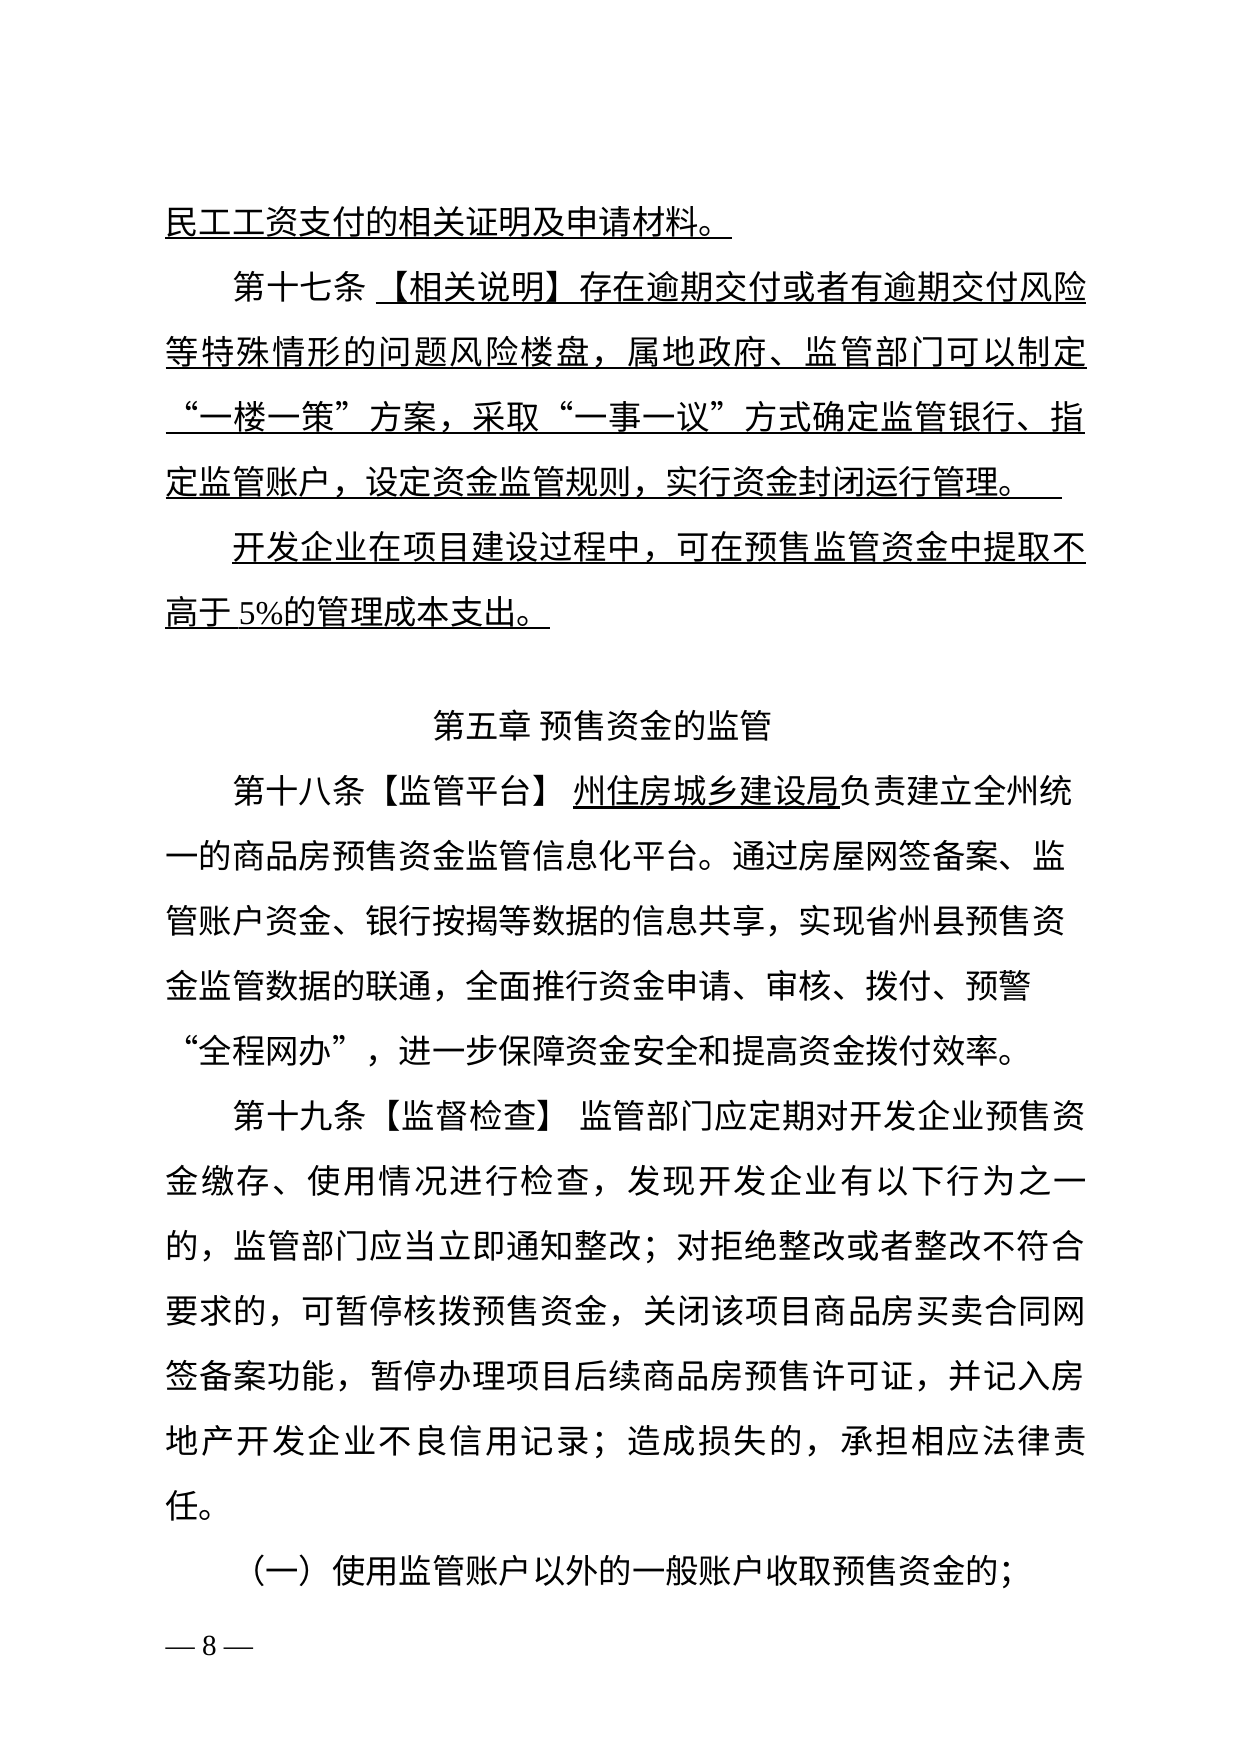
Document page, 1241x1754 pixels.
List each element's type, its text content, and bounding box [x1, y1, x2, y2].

list 第十七条 【相关说明】存在逾期交付或者有逾期交付风险等特殊情形的问题风险楼盘，属地政府、监管部门可以制定“一楼一策”方案，采取“一事一议”方式确定监管银行、指定监管账户，设定资金监管规则，实行资金封闭运行管理。 [165, 252, 1087, 367]
text （一）使用监管账户以外的一般账户收取预售资金的； [165, 1537, 1087, 1602]
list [165, 187, 1087, 252]
list 开发企业在项目建设过程中，可在预售监管资金中提取不高于5%的管理成本支出。 [165, 512, 1087, 642]
list 第十九条【监督检查】 监管部门应定期对开发企业预售资金缴存、使用情况进行检查，发现开发企业有以下行为之一的，监管部门应当立即通知整改；对拒绝整改或者整改不符合要求的，可暂停核拨预售资金，关闭该项目商品房买卖合同网签备案功能，暂停办理项目后续商品房预售许可证，并记入房地产开发企业不良信用记录；造成损失的，承担相应法律责任。 [165, 1082, 1087, 1537]
list 第十八条【监管平台】 州住房城乡建设局负责建立全州统一的商品房预售资金监管信息化平台。通过房屋网签备案、监管账户资金、银行按揭等数据的信息共享，实现省州县预售资金监管数据的联通，全面推行资金申请、审核、拨付、预警“全程网办”，进一步保障资金安全和提高资金拨付效率。 [165, 757, 1087, 1082]
list 第十七条 【相关说明】存在逾期交付或者有逾期交付风险等特殊情形的问题风险楼盘，属地政府、监管部门可以制定“一楼一策”方案，采取“一事一议”方式确定监管银行、指定监管账户，设定资金监管规则，实行资金封闭运行管理。 [165, 368, 1087, 512]
list 第五章 预售资金的监管 [165, 692, 1087, 757]
